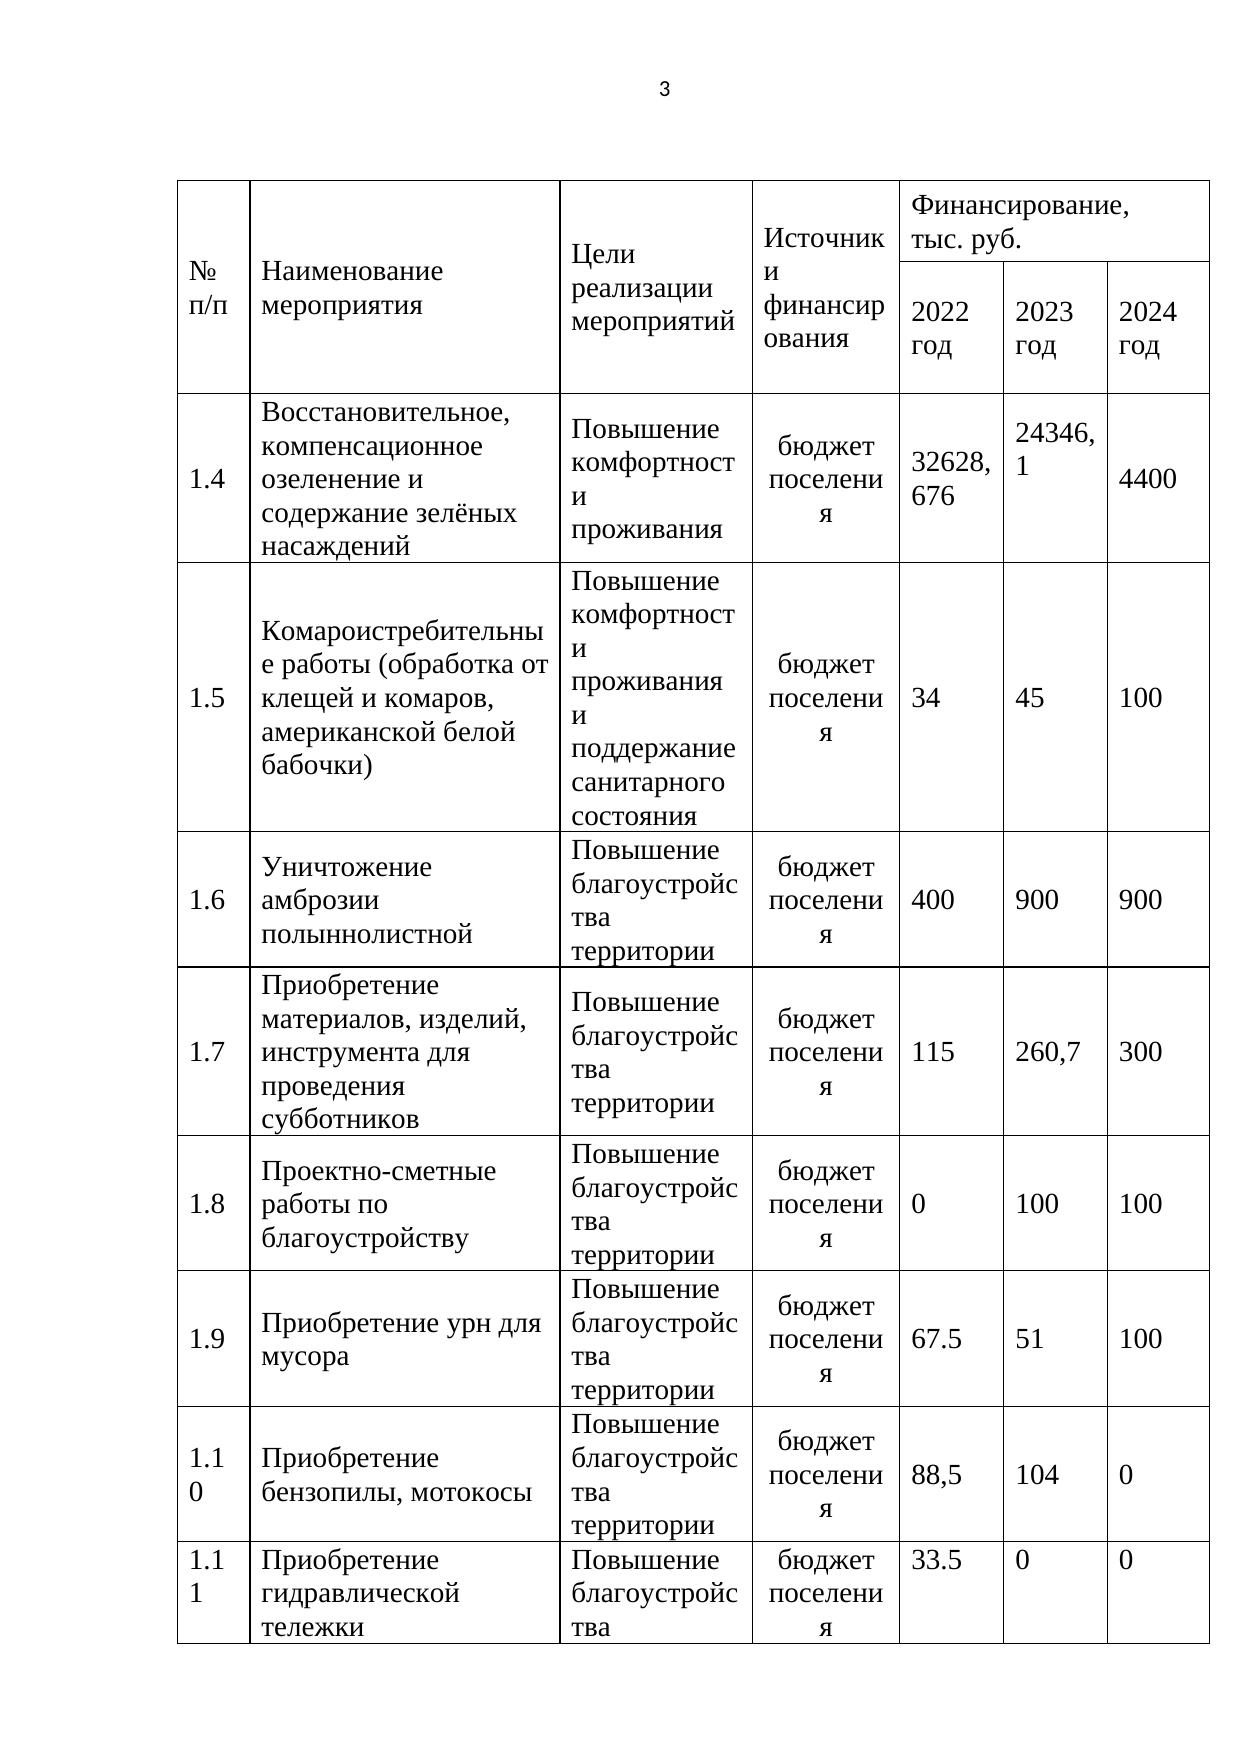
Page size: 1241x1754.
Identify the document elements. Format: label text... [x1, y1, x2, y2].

table_cell Повышение благоустройства территории [561, 1271, 752, 1406]
table_cell Повышение благоустройства территории [561, 968, 752, 1135]
table_cell 34 [900, 563, 1003, 831]
table_header Цели реализации мероприятий [561, 181, 752, 393]
table_cell 100 [1004, 1136, 1107, 1270]
table_cell Повышение благоустройства территории [561, 832, 752, 966]
table_cell Приобретение материалов, изделий, инструмента для проведения субботников [251, 968, 559, 1135]
table_cell 300 [1108, 968, 1209, 1135]
table_cell 100 [1108, 1136, 1209, 1270]
table_header Источники финансирования [753, 181, 899, 393]
table_cell Проектно-сметные работы по благоустройству [251, 1136, 559, 1270]
table_cell 1.4 [178, 394, 249, 562]
table_cell 115 [900, 968, 1003, 1135]
table_cell 2023 год [1004, 262, 1107, 393]
table_cell Приобретение бензопилы, мотокосы [251, 1407, 559, 1541]
table_cell 33.5 [900, 1542, 1003, 1642]
table_cell 900 [1004, 832, 1107, 966]
table_cell бюджет поселения [753, 968, 899, 1135]
table_cell 260,7 [1004, 968, 1107, 1135]
table_cell бюджет поселения [753, 563, 899, 831]
table_cell 1.8 [178, 1136, 249, 1270]
table_cell 45 [1004, 563, 1107, 831]
table_cell 2024 год [1108, 262, 1209, 393]
table_cell бюджет поселения [753, 1271, 899, 1406]
table_cell Повышение комфортности проживания [561, 394, 752, 562]
table_cell бюджет поселения [753, 394, 899, 562]
table_cell 1.5 [178, 563, 249, 831]
table_cell 400 [900, 832, 1003, 966]
table_cell бюджет поселения [753, 1407, 899, 1541]
table_cell бюджет поселения [753, 1542, 899, 1642]
table_header Наименование мероприятия [251, 181, 559, 393]
table_cell 0 [1004, 1542, 1107, 1642]
table_cell Повышение благоустройства территории [561, 1407, 752, 1541]
table_cell 104 [1004, 1407, 1107, 1541]
table_cell 67.5 [900, 1271, 1003, 1406]
table_cell Повышение благоустройства территории [561, 1542, 752, 1642]
table_cell 2022 год [900, 262, 1003, 393]
table_cell Приобретение гидравлической тележки [251, 1542, 559, 1642]
table_cell 1.9 [178, 1271, 249, 1406]
table_cell 1.11 [178, 1542, 249, 1642]
table_cell 4400 [1108, 394, 1209, 562]
table_header Финансирование, тыс. руб. [900, 181, 1209, 261]
table_cell 32628,676 [900, 394, 1003, 562]
table_cell бюджет поселения [753, 1136, 899, 1270]
table_cell Восстановительное, компенсационное озеленение и содержание зелёных насаждений [251, 394, 559, 562]
table_header № п/п [178, 181, 249, 393]
table_cell 0 [900, 1136, 1003, 1270]
table_cell Повышение комфортности проживания и поддержание санитарного состояния [561, 563, 752, 831]
table_cell 24346,1 [1004, 394, 1107, 562]
table_cell 1.10 [178, 1407, 249, 1541]
table_cell 100 [1108, 1271, 1209, 1406]
table_cell Приобретение урн для мусора [251, 1271, 559, 1406]
table_cell 900 [1108, 832, 1209, 966]
table_cell бюджет поселения [753, 832, 899, 966]
table_cell 100 [1108, 563, 1209, 831]
table_cell 0 [1108, 1407, 1209, 1541]
table_cell 0 [1108, 1542, 1209, 1642]
table_cell Комароистребительные работы (обработка от клещей и комаров, американской белой бабочки) [251, 563, 559, 831]
table_cell 1.7 [178, 968, 249, 1135]
table_cell 1.6 [178, 832, 249, 966]
table_cell Уничтожение амброзии полыннолистной [251, 832, 559, 966]
table_cell Повышение благоустройства территории [561, 1136, 752, 1270]
table_cell 51 [1004, 1271, 1107, 1406]
table_cell 88,5 [900, 1407, 1003, 1541]
